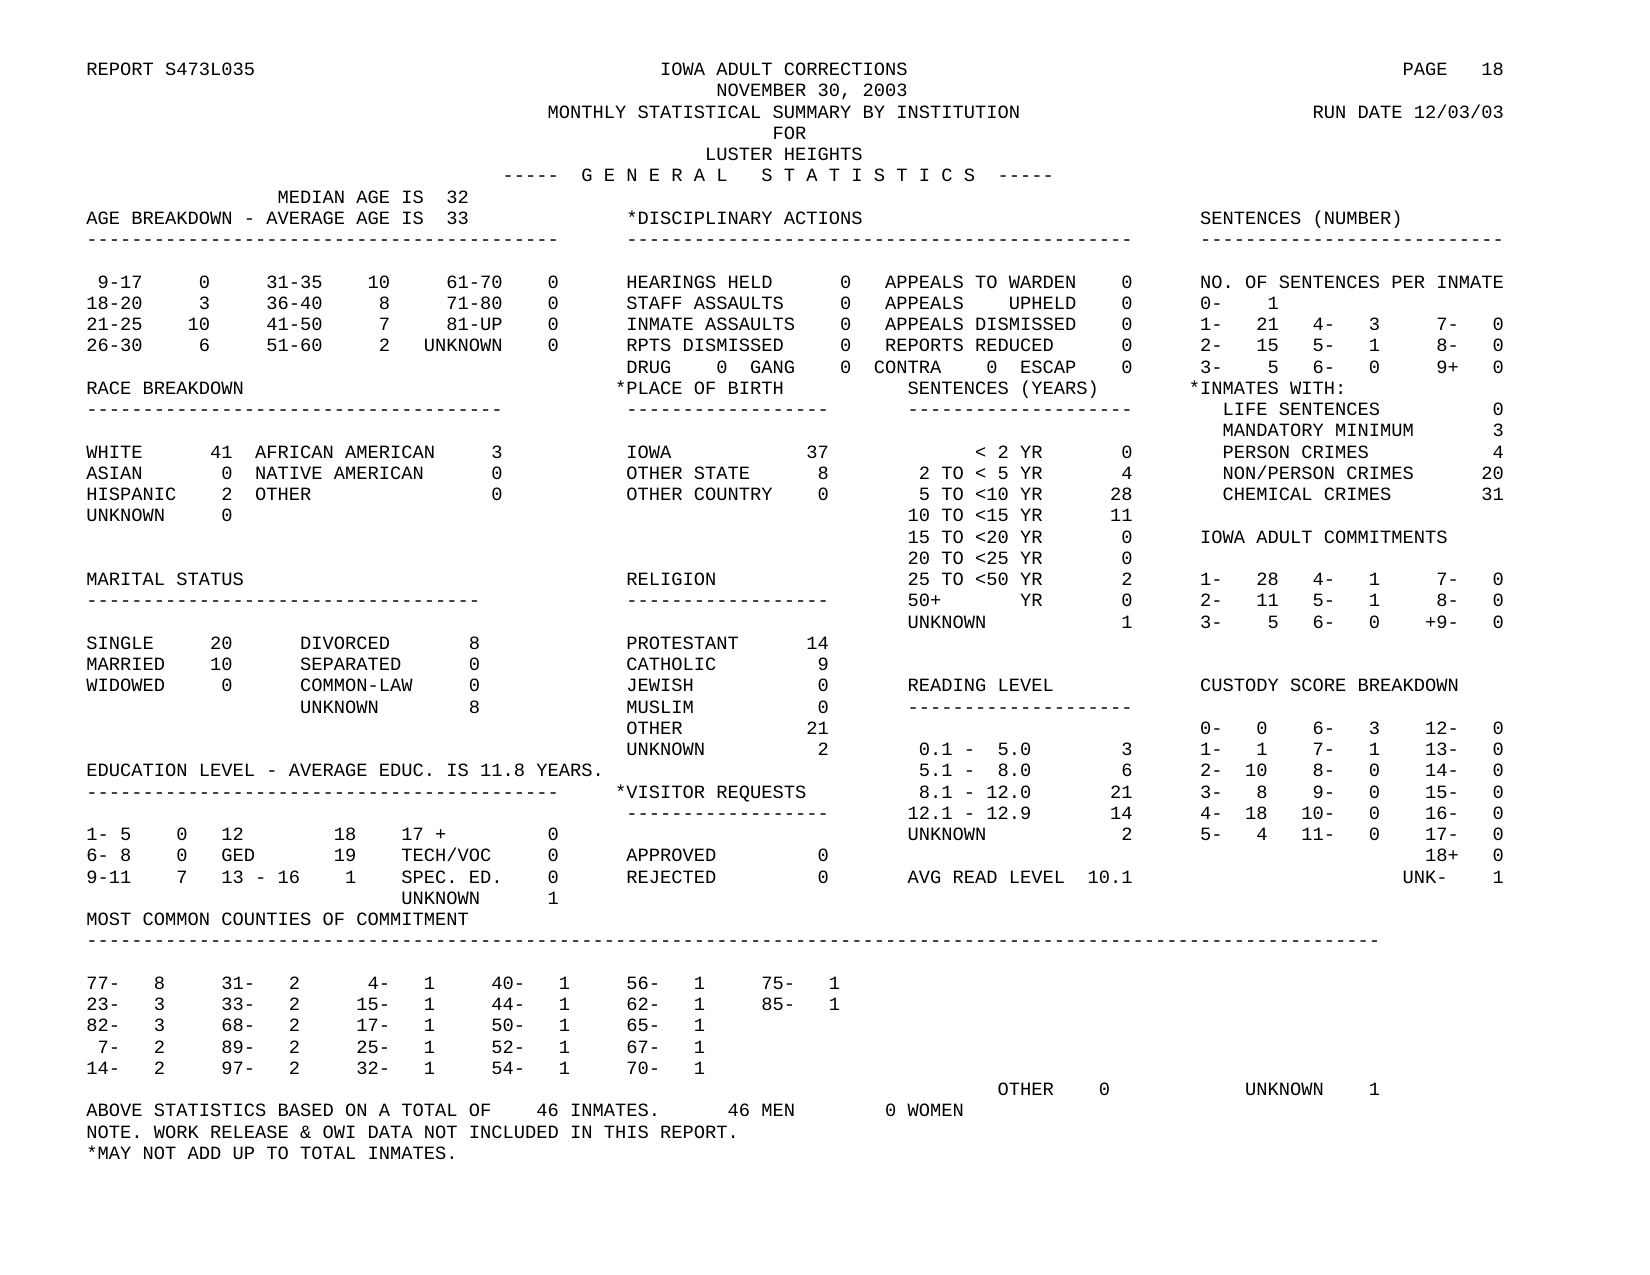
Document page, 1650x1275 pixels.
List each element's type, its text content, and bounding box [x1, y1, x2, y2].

text FOR [30, 124, 1590, 145]
text NOTE. WORK RELEASE & OWI DATA NOT INCLUDED IN THIS REPORT. [30, 1122, 1590, 1144]
text MOST COMMON COUNTIES OF COMMITMENT [30, 910, 1590, 931]
text ------------------------------------- ------------------ -------------------- LIFE SENTENCES 0 [30, 400, 1590, 421]
text 9-11 7 13 - 16 1 SPEC. ED. 0 REJECTED 0 AVG READ LEVEL 10.1 UNK- 1 [30, 867, 1590, 889]
text OTHER 21 0- 0 6- 3 12- 0 [30, 719, 1590, 740]
text UNKNOWN 1 [30, 889, 1590, 910]
text MEDIAN AGE IS 32 [30, 187, 1590, 209]
text ------------------------------------------ *VISITOR REQUESTS 8.1 - 12.0 21 3- 8 9- 0 15- 0 [30, 782, 1590, 804]
text WHITE 41 AFRICAN AMERICAN 3 IOWA 37 < 2 YR 0 PERSON CRIMES 4 [30, 442, 1590, 464]
text UNKNOWN 8 MUSLIM 0 -------------------- [30, 697, 1590, 719]
text ASIAN 0 NATIVE AMERICAN 0 OTHER STATE 8 2 TO < 5 YR 4 NON/PERSON CRIMES 20 [30, 464, 1590, 485]
text MARRIED 10 SEPARATED 0 CATHOLIC 9 [30, 655, 1590, 676]
text ------------------------------------------ --------------------------------------------- --------------------------- [30, 230, 1590, 251]
text UNKNOWN 2 0.1 - 5.0 3 1- 1 7- 1 13- 0 [30, 740, 1590, 761]
text 77- 8 31- 2 4- 1 40- 1 56- 1 75- 1 [30, 974, 1590, 995]
text 14- 2 97- 2 32- 1 54- 1 70- 1 [30, 1059, 1590, 1080]
text HISPANIC 2 OTHER 0 OTHER COUNTRY 0 5 TO <10 YR 28 CHEMICAL CRIMES 31 [30, 485, 1590, 506]
text ------------------------------------------------------------------------------------------------------------------- [30, 931, 1590, 952]
text 26-30 6 51-60 2 UNKNOWN 0 RPTS DISMISSED 0 REPORTS REDUCED 0 2- 15 5- 1 8- 0 [30, 336, 1590, 357]
text 82- 3 68- 2 17- 1 50- 1 65- 1 [30, 1016, 1590, 1037]
text WIDOWED 0 COMMON-LAW 0 JEWISH 0 READING LEVEL CUSTODY SCORE BREAKDOWN [30, 676, 1590, 697]
text 9-17 0 31-35 10 61-70 0 HEARINGS HELD 0 APPEALS TO WARDEN 0 NO. OF SENTENCES PER INMATE [30, 272, 1590, 294]
text REPORT S473L035 IOWA ADULT CORRECTIONS PAGE 18 [30, 60, 1590, 81]
text 1- 5 0 12 18 17 + 0 UNKNOWN 2 5- 4 11- 0 17- 0 [30, 825, 1590, 846]
text 20 TO <25 YR 0 [30, 549, 1590, 570]
text 18-20 3 36-40 8 71-80 0 STAFF ASSAULTS 0 APPEALS UPHELD 0 0- 1 [30, 294, 1590, 315]
text ABOVE STATISTICS BASED ON A TOTAL OF 46 INMATES. 46 MEN 0 WOMEN [30, 1101, 1590, 1122]
text 15 TO <20 YR 0 IOWA ADULT COMMITMENTS [30, 527, 1590, 549]
text MONTHLY STATISTICAL SUMMARY BY INSTITUTION RUN DATE 12/03/03 [30, 102, 1590, 124]
text *MAY NOT ADD UP TO TOTAL INMATES. [30, 1144, 1590, 1165]
text SINGLE 20 DIVORCED 8 PROTESTANT 14 [30, 634, 1590, 655]
text 23- 3 33- 2 15- 1 44- 1 62- 1 85- 1 [30, 995, 1590, 1016]
text 6- 8 0 GED 19 TECH/VOC 0 APPROVED 0 18+ 0 [30, 846, 1590, 867]
text 21-25 10 41-50 7 81-UP 0 INMATE ASSAULTS 0 APPEALS DISMISSED 0 1- 21 4- 3 7- 0 [30, 315, 1590, 336]
text NOVEMBER 30, 2003 [30, 81, 1590, 102]
text UNKNOWN 1 3- 5 6- 0 +9- 0 [30, 612, 1590, 634]
text OTHER 0 UNKNOWN 1 [30, 1080, 1590, 1101]
text EDUCATION LEVEL - AVERAGE EDUC. IS 11.8 YEARS. 5.1 - 8.0 6 2- 10 8- 0 14- 0 [30, 761, 1590, 782]
text ----------------------------------- ------------------ 50+ YR 0 2- 11 5- 1 8- 0 [30, 591, 1590, 612]
text LUSTER HEIGHTS [30, 145, 1590, 166]
text DRUG 0 GANG 0 CONTRA 0 ESCAP 0 3- 5 6- 0 9+ 0 [30, 357, 1590, 379]
text ------------------ 12.1 - 12.9 14 4- 18 10- 0 16- 0 [30, 804, 1590, 825]
text MARITAL STATUS RELIGION 25 TO <50 YR 2 1- 28 4- 1 7- 0 [30, 570, 1590, 591]
text ----- G E N E R A L S T A T I S T I C S ----- [30, 166, 1590, 187]
text AGE BREAKDOWN - AVERAGE AGE IS 33 *DISCIPLINARY ACTIONS SENTENCES (NUMBER) [30, 209, 1590, 230]
text MANDATORY MINIMUM 3 [30, 421, 1590, 442]
text RACE BREAKDOWN *PLACE OF BIRTH SENTENCES (YEARS) *INMATES WITH: [30, 379, 1590, 400]
text UNKNOWN 0 10 TO <15 YR 11 [30, 506, 1590, 527]
text 7- 2 89- 2 25- 1 52- 1 67- 1 [30, 1037, 1590, 1059]
